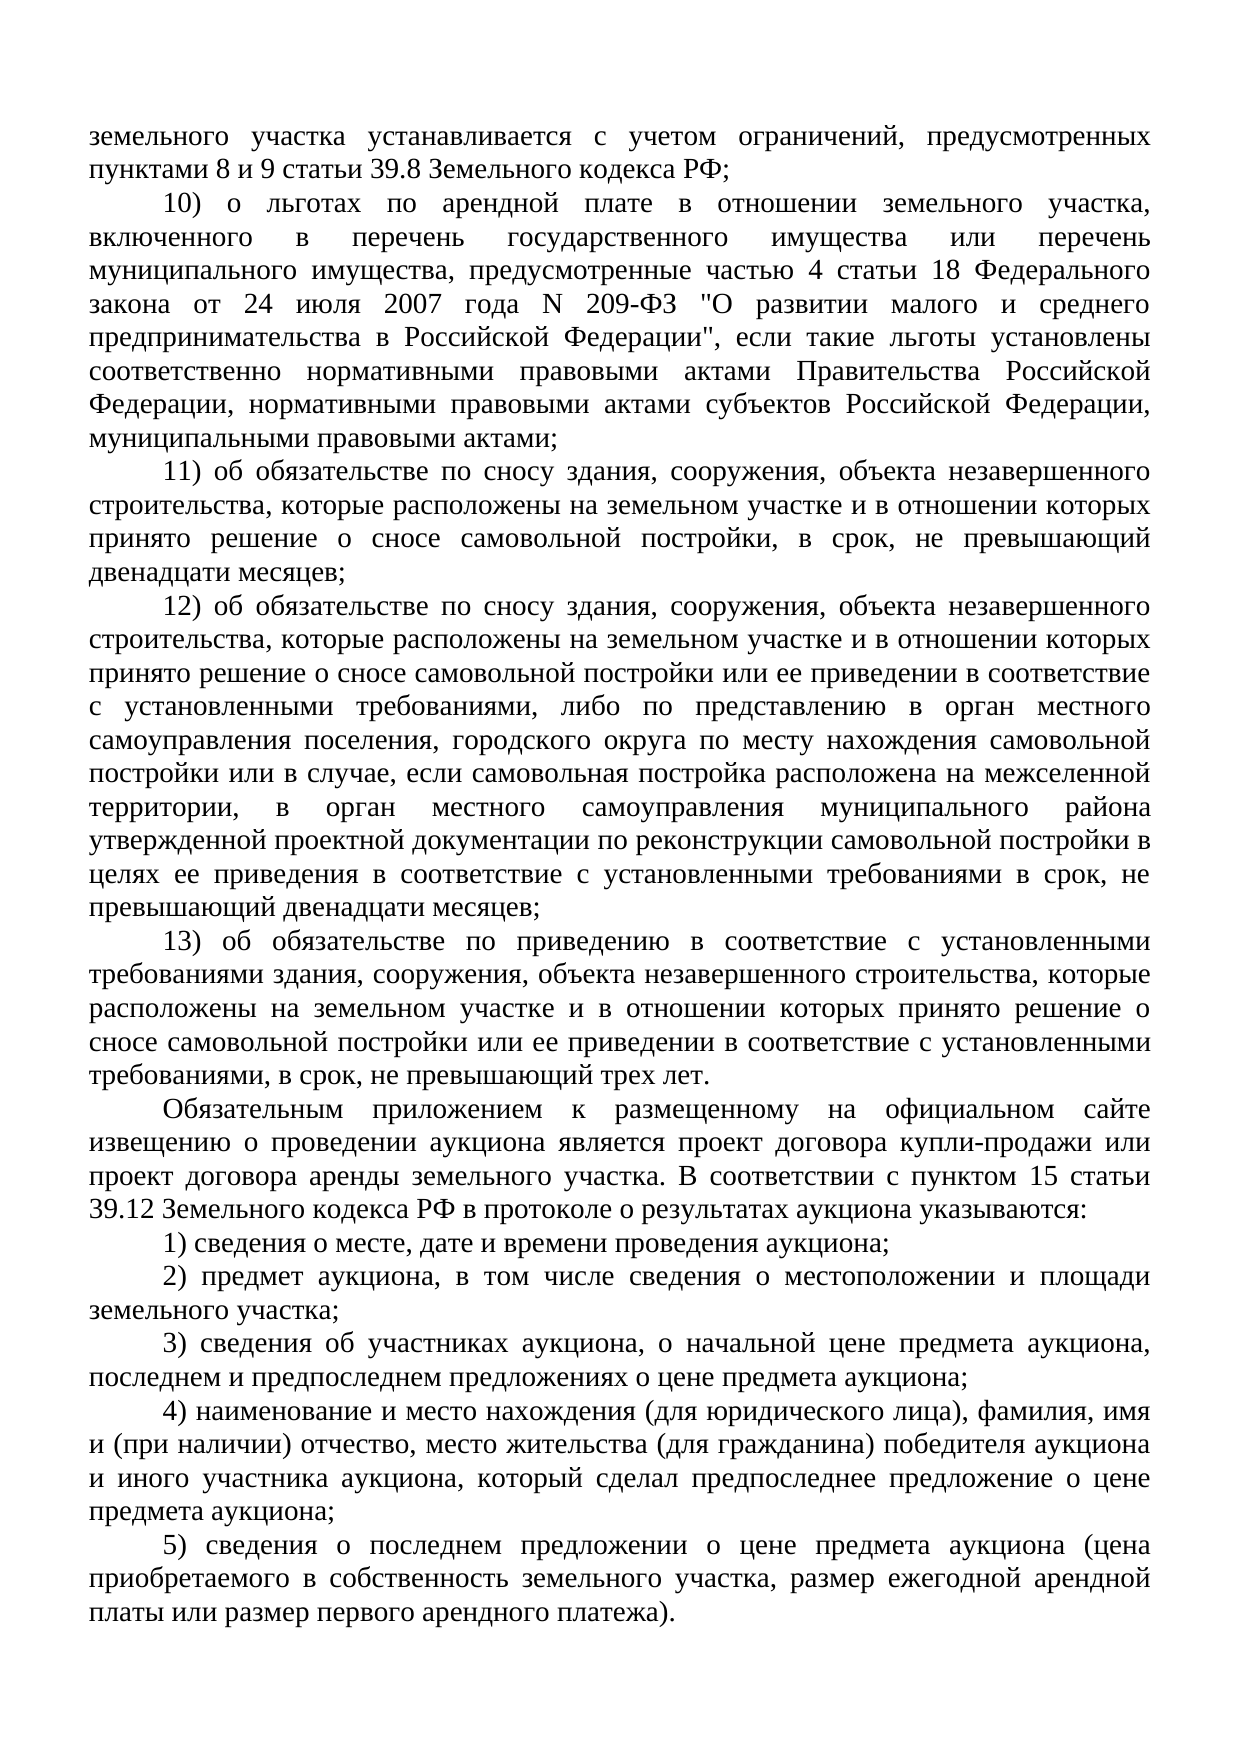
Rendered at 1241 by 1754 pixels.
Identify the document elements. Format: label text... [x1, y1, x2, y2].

text 5) сведения о последнем предложении о цене предмета аукциона (цена приобретаемого в собственность земельного участка, размер ежегодной арендной платы или размер первого арендного платежа). [89, 1527, 1152, 1627]
text Обязательным приложением к размещенному на официальном сайте извещению о проведении аукциона является проект договора купли-продажи или проект договора аренды земельного участка. В соответствии с пунктом 15 статьи 39.12 Земельного кодекса РФ в протоколе о результатах аукциона указываются: [89, 1091, 1152, 1225]
text 3) сведения об участниках аукциона, о начальной цене предмета аукциона, последнем и предпоследнем предложениях о цене предмета аукциона; [89, 1326, 1152, 1393]
text 13) об обязательстве по приведению в соответствие с установленными требованиями здания, сооружения, объекта незавершенного строительства, которые расположены на земельном участке и в отношении которых принято решение о сносе самовольной постройки или ее приведении в соответствие с установленными требованиями, в срок, не превышающий трех лет. [89, 923, 1152, 1091]
text 2) предмет аукциона, в том числе сведения о местоположении и площади земельного участка; [89, 1258, 1152, 1326]
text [89, 118, 1152, 185]
text 10) о льготах по арендной плате в отношении земельного участка, включенного в перечень государственного имущества или перечень муниципального имущества, предусмотренные частью 4 статьи 18 Федерального закона от 24 июля 2007 года N 209-ФЗ "О развитии малого и среднего предпринимательства в Российской Федерации", если такие льготы установлены соответственно нормативными правовыми актами Правительства Российской Федерации, нормативными правовыми актами субъектов Российской Федерации, муниципальными правовыми актами; [89, 185, 1152, 453]
text 11) об обязательстве по сносу здания, сооружения, объекта незавершенного строительства, которые расположены на земельном участке и в отношении которых принято решение о сносе самовольной постройки, в срок, не превышающий двенадцати месяцев; [89, 453, 1152, 588]
text 1) сведения о месте, дате и времени проведения аукциона; [89, 1225, 1152, 1258]
text 12) об обязательстве по сносу здания, сооружения, объекта незавершенного строительства, которые расположены на земельном участке и в отношении которых принято решение о сносе самовольной постройки или ее приведении в соответствие с установленными требованиями, либо по представлению в орган местного самоуправления поселения, городского округа по месту нахождения самовольной постройки или в случае, если самовольная постройка расположена на межселенной территории, в орган местного самоуправления муниципального района утвержденной проектной документации по реконструкции самовольной постройки в целях ее приведения в соответствие с установленными требованиями в срок, не превышающий двенадцати месяцев; [89, 588, 1152, 923]
text 4) наименование и место нахождения (для юридического лица), фамилия, имя и (при наличии) отчество, место жительства (для гражданина) победителя аукциона и иного участника аукциона, который сделал предпоследнее предложение о цене предмета аукциона; [89, 1393, 1152, 1527]
